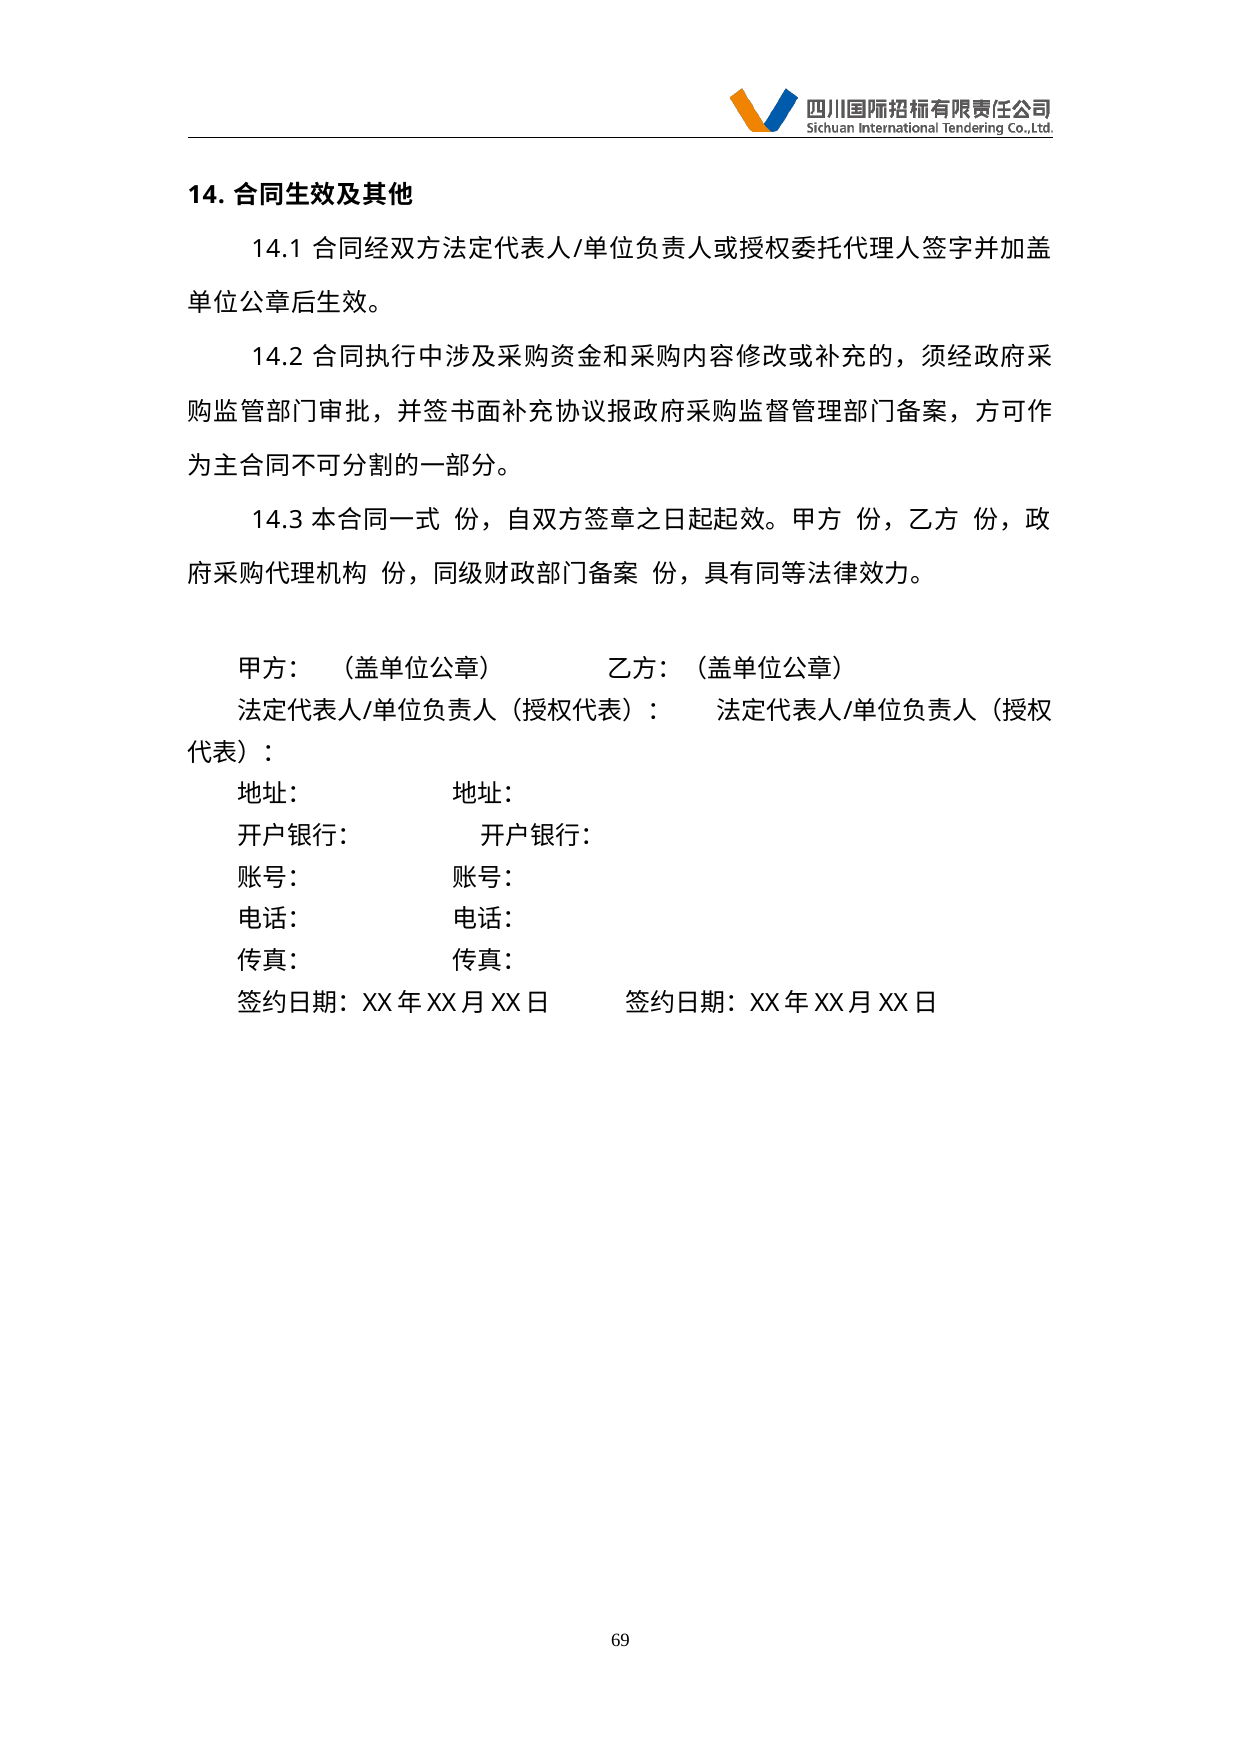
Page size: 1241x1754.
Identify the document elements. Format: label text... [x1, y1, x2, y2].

text 14.3 本合同一式 份，自双方签章之日起起效。甲方 份，乙方 份，政府采购代理机构 份，同级财政部门备案 份，具有同等法律效力。 [187, 485, 1053, 593]
text 电话： 电话： [187, 894, 1053, 936]
text 14. 合同生效及其他 [187, 160, 1053, 214]
text 开户银行： 开户银行： [187, 811, 1053, 853]
text 账号： 账号： [187, 853, 1053, 894]
text 法定代表人/单位负责人（授权代表）： 法定代表人/单位负责人（授权代表）： [187, 686, 1053, 769]
text 14.1 合同经双方法定代表人/单位负责人或授权委托代理人签字并加盖单位公章后生效。 [187, 214, 1053, 322]
text 地址： 地址： [187, 769, 1053, 811]
text 传真： 传真： [187, 936, 1053, 978]
text 甲方： （盖单位公章） 乙方：（盖单位公章） [187, 644, 1053, 686]
text 签约日期：XX年XX月XX日 签约日期：XX年XX月XX日 [187, 978, 1053, 1019]
picture [729, 88, 1053, 135]
text 14.2 合同执行中涉及采购资金和采购内容修改或补充的，须经政府采购监管部门审批，并签书面补充协议报政府采购监督管理部门备案，方可作为主合同不可分割的一部分。 [187, 322, 1053, 485]
